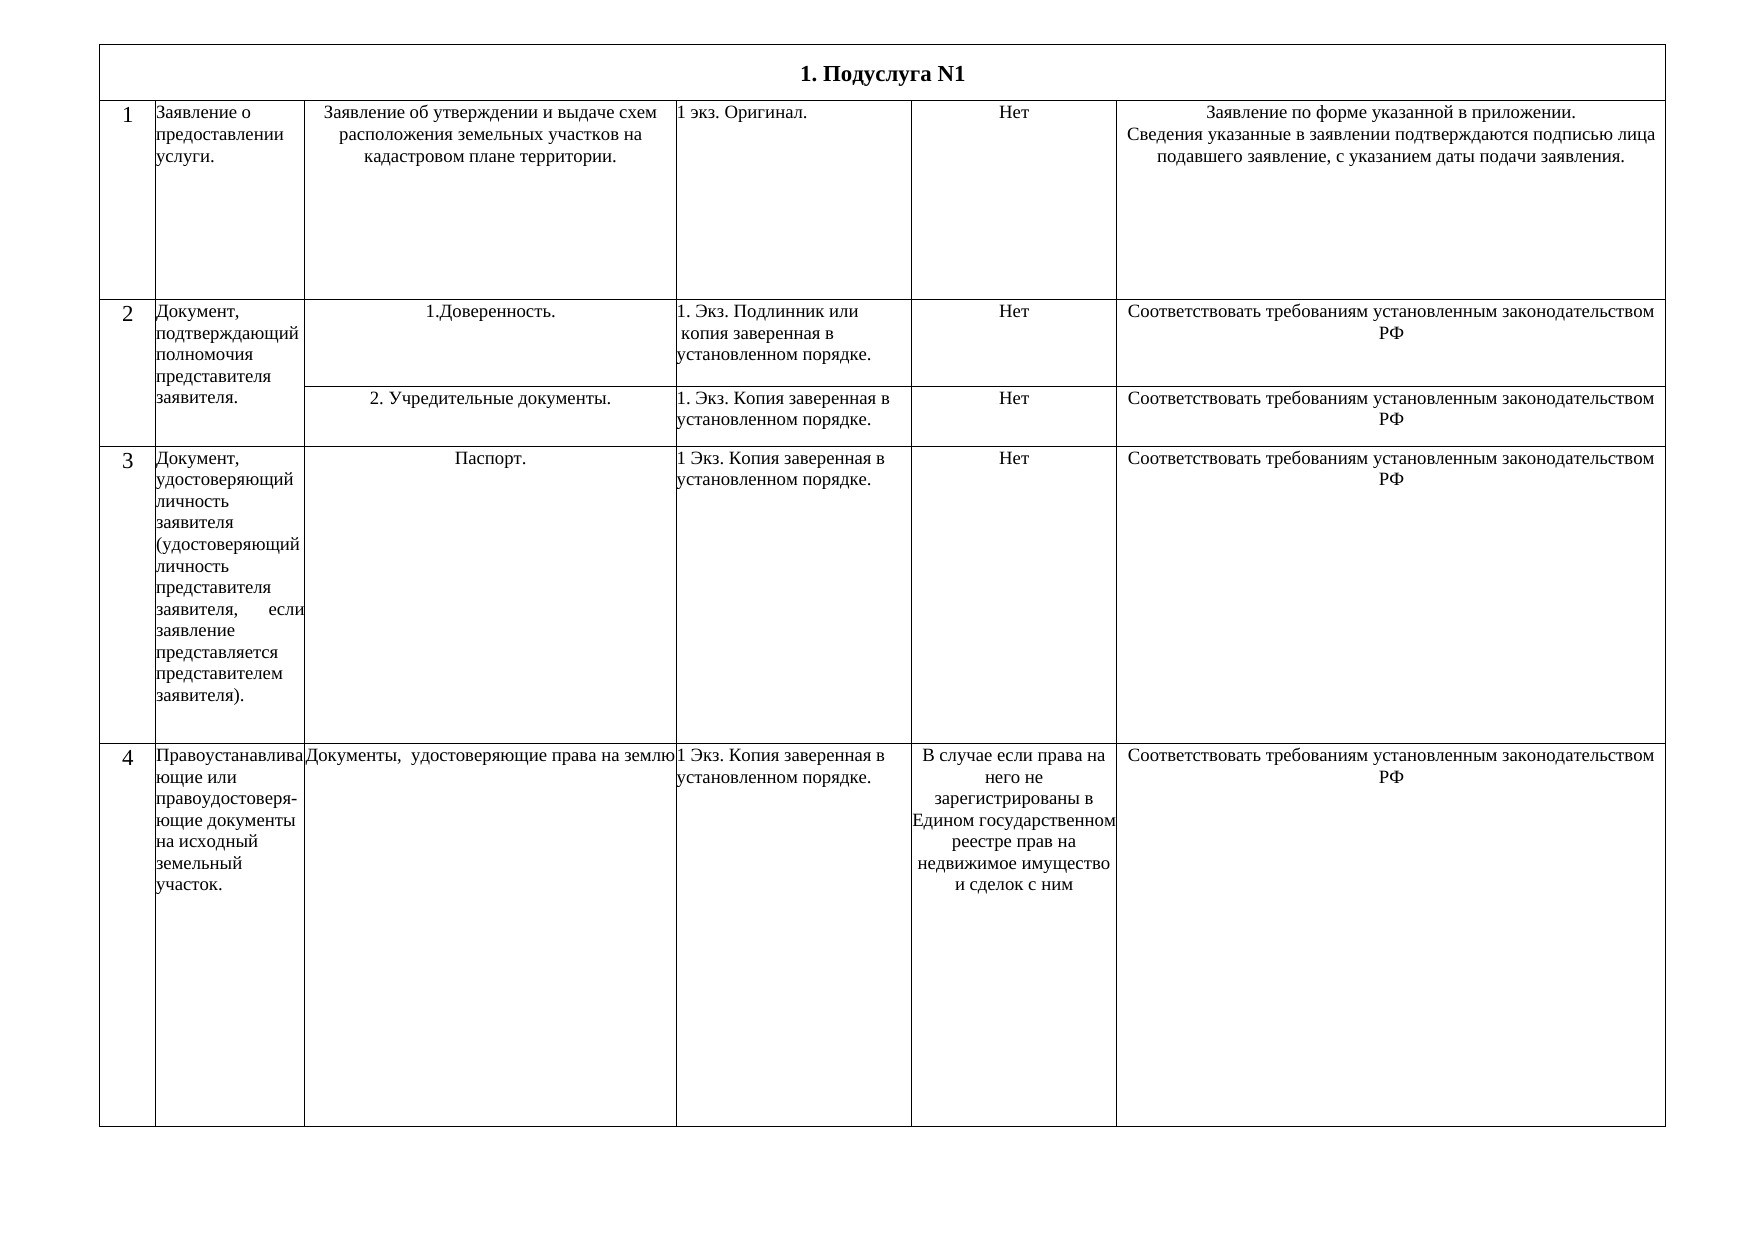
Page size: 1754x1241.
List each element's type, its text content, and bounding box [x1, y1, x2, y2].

table_cell Нет [912, 101, 1116, 299]
table_cell 1. Экз. Копия заверенная в установленном порядке. [677, 387, 911, 446]
table_cell Нет [912, 300, 1116, 386]
table_cell 1. Экз. Подлинник или копия заверенная в установленном порядке. [677, 300, 911, 386]
table_cell 2 [100, 300, 155, 446]
table_cell Соответствовать требованиям установленным законодательством РФ [1117, 387, 1665, 446]
table_cell Документы, удостоверяющие права на землю [305, 744, 676, 1126]
table_cell 1 [100, 101, 155, 299]
table_cell Документ, удостоверяющий личность заявителя (удостоверяющий личность представителя заявителя, если заявление представляется представителем заявителя). [156, 447, 304, 743]
table_cell 4 [100, 744, 155, 1126]
table_cell 3 [100, 447, 155, 743]
table_cell 1. Подуслуга N1 [100, 45, 1665, 100]
table_cell 2. Учредительные документы. [305, 387, 676, 446]
table_cell Нет [912, 447, 1116, 743]
table_cell Соответствовать требованиям установленным законодательством РФ [1117, 447, 1665, 743]
table_cell 1 Экз. Копия заверенная в установленном порядке. [677, 447, 911, 743]
table_cell 1 Экз. Копия заверенная в установленном порядке. [677, 744, 911, 1126]
table_cell Заявление по форме указанной в приложении. Сведения указанные в заявлении подтверждаются подписью лица подавшего заявление, с указанием даты подачи заявления. [1117, 101, 1665, 299]
table_cell Заявление о предоставлении услуги. [156, 101, 304, 299]
table_cell Паспорт. [305, 447, 676, 743]
table_cell Заявление об утверждении и выдаче схем расположения земельных участков на кадастровом плане территории. [305, 101, 676, 299]
table_cell Правоустанавливающие или правоудостоверя-ющие документы на исходный земельный участок. [156, 744, 304, 1126]
table_cell Документ, подтверждающий полномочия представителя заявителя. [156, 300, 304, 446]
table_cell 1.Доверенность. [305, 300, 676, 386]
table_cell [1117, 744, 1665, 1126]
table_cell В случае если права на него не зарегистрированы в Едином государственном реестре прав на недвижимое имущество и сделок с ним [912, 744, 1116, 1126]
table_cell Соответствовать требованиям установленным законодательством РФ [1117, 300, 1665, 386]
table_cell 1 экз. Оригинал. [677, 101, 911, 299]
table_cell Нет [912, 387, 1116, 446]
